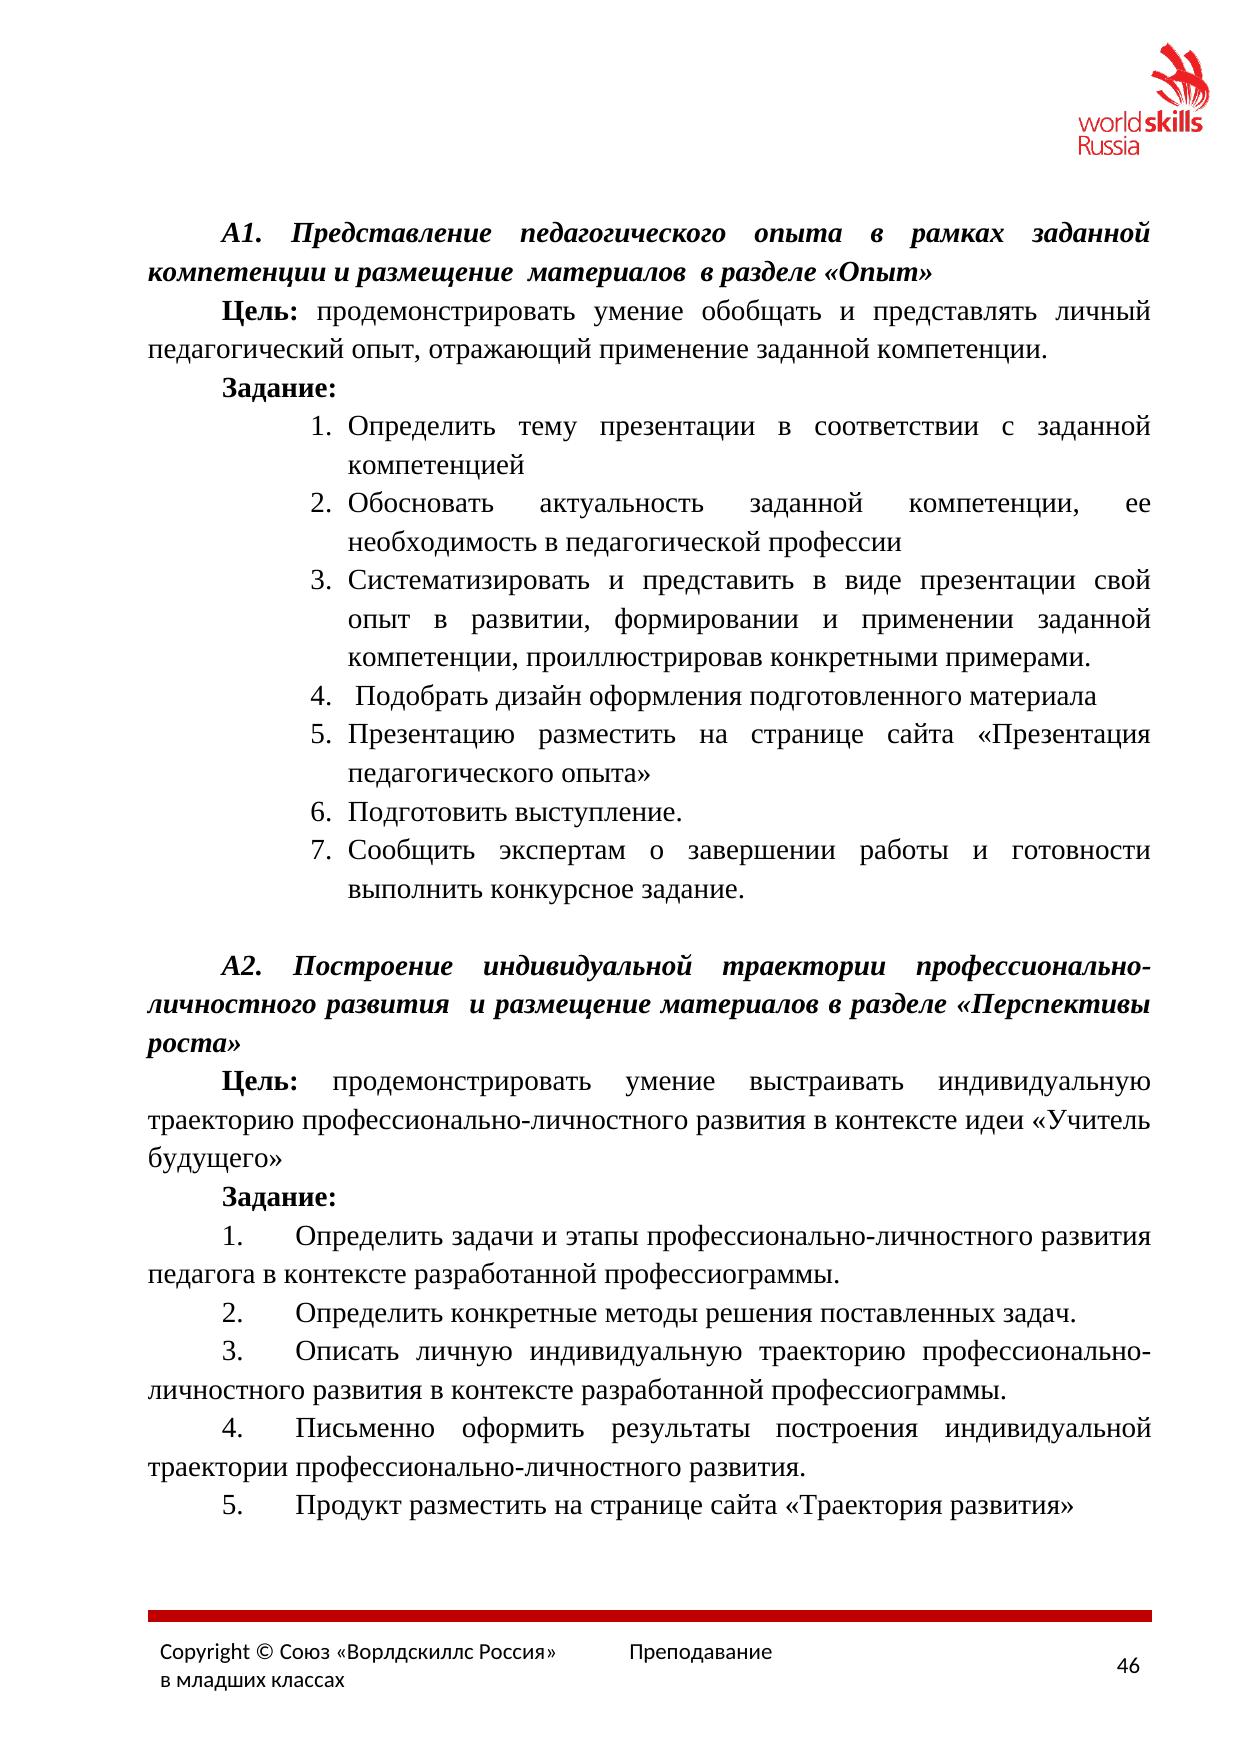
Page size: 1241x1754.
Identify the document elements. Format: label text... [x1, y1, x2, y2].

list Подготовить выступление. [310, 794, 1152, 827]
text Задание: [148, 1179, 1152, 1213]
list Определить тему презентации в соответствии с заданной компетенцией [310, 408, 1152, 480]
list Описать личную индивидуальную траекторию профессионально-личностного развития в контексте разработанной профессиограммы. [148, 1333, 1152, 1405]
list Продукт разместить на странице сайта «Траектория развития» [148, 1487, 1152, 1521]
text Цель: продемонстрировать умение обобщать и представлять личный педагогический опыт, отражающий применение заданной компетенции. [148, 293, 1152, 365]
list Подобрать дизайн оформления подготовленного материала [310, 678, 1152, 712]
list Определить конкретные методы решения поставленных задач. [148, 1295, 1152, 1328]
list Презентацию разместить на странице сайта «Презентация педагогического опыта» [310, 717, 1152, 789]
text Цель: продемонстрировать умение выстраивать индивидуальную траекторию профессионально-личностного развития в контексте идеи «Учитель будущего» [148, 1063, 1152, 1174]
text А1. Представление педагогического опыта в рамках заданной компетенции и размещение материалов в разделе «Опыт» [148, 216, 1152, 288]
picture [1078, 42, 1235, 155]
list Определить задачи и этапы профессионально-личностного развития педагога в контексте разработанной профессиограммы. [148, 1218, 1152, 1290]
list Обосновать актуальность заданной компетенции, ее необходимость в педагогической профессии [310, 485, 1152, 557]
text Задание: [148, 370, 1152, 403]
text А2. Построение индивидуальной траектории профессионально-личностного развития и размещение материалов в разделе «Перспективы роста» [148, 948, 1152, 1058]
list Систематизировать и представить в виде презентации свой опыт в развитии, формировании и применении заданной компетенции, проиллюстрировав конкретными примерами. [310, 562, 1152, 673]
list Письменно оформить результаты построения индивидуальной траектории профессионально-личностного развития. [148, 1410, 1152, 1482]
list Сообщить экспертам о завершении работы и готовности выполнить конкурсное задание. [310, 832, 1152, 904]
